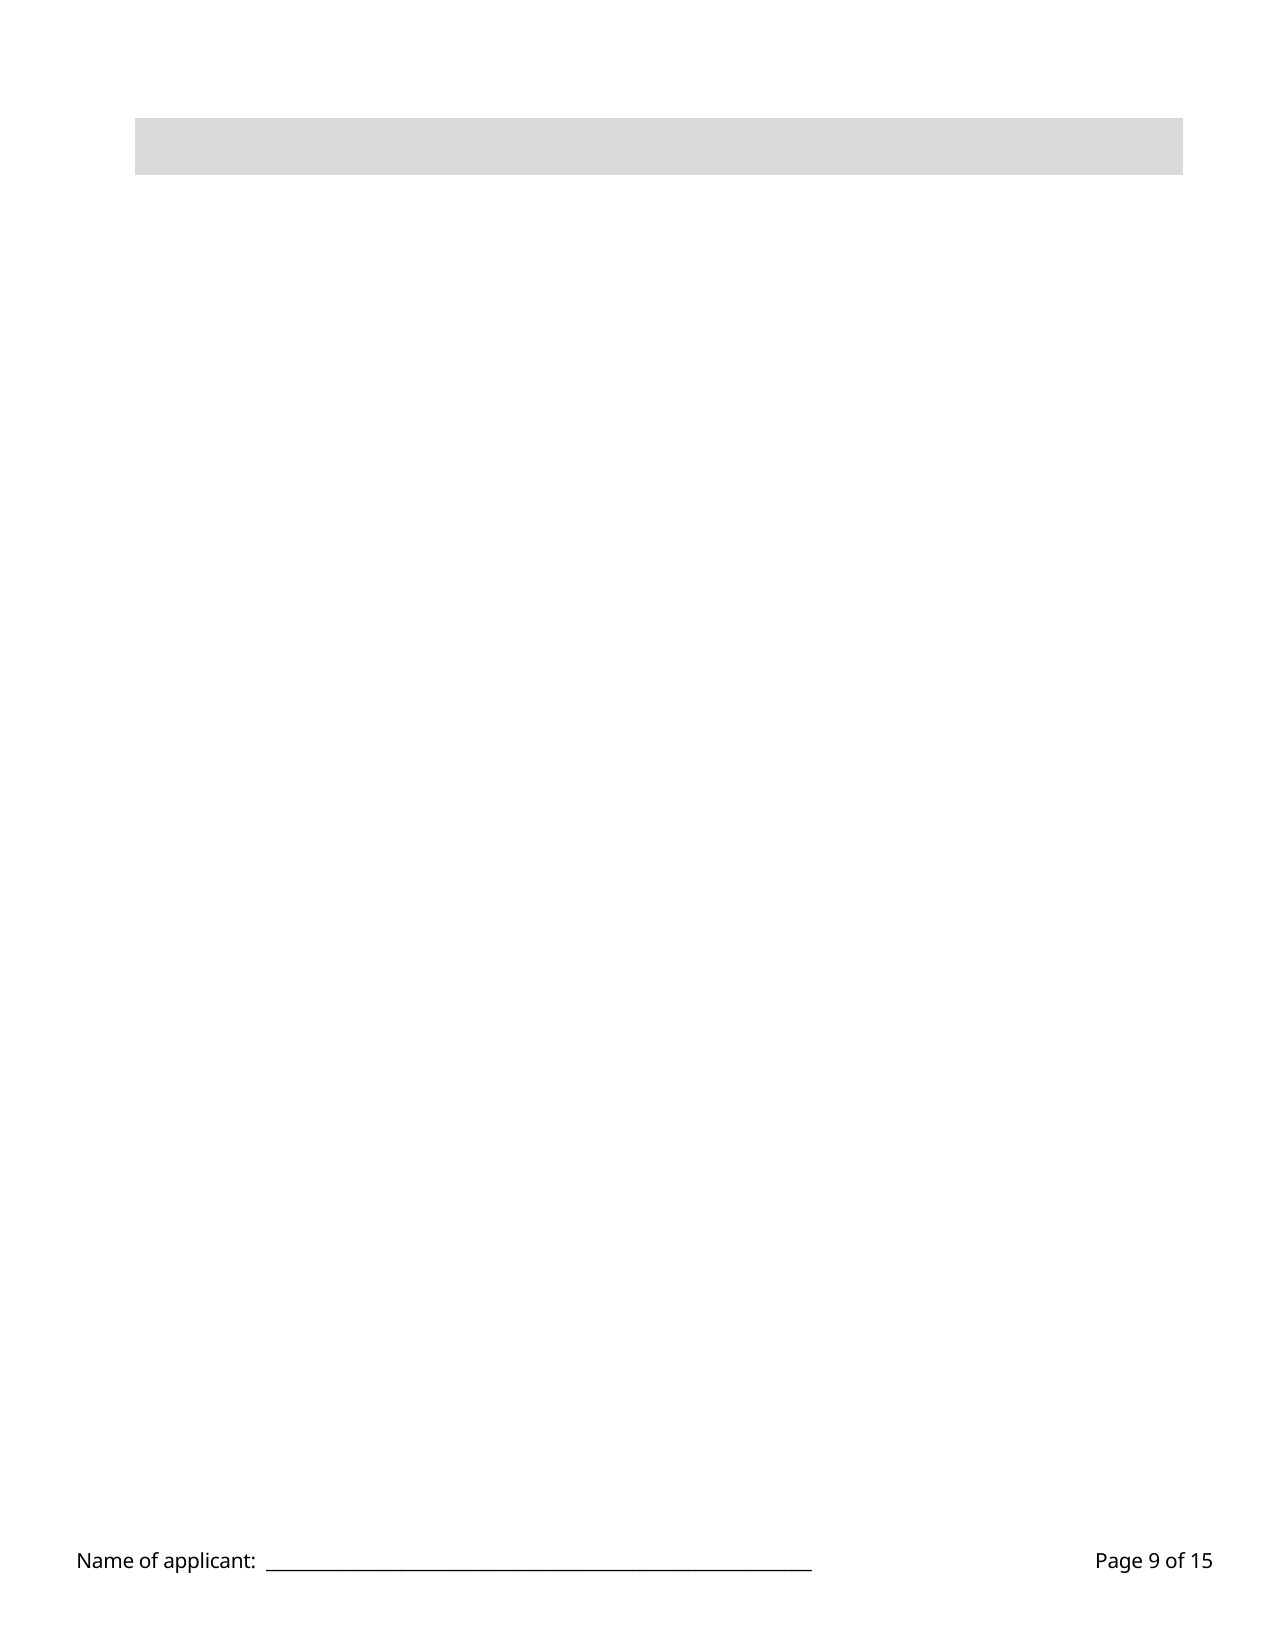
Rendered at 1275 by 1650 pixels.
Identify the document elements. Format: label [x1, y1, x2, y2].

table_cell [135, 118, 1183, 175]
